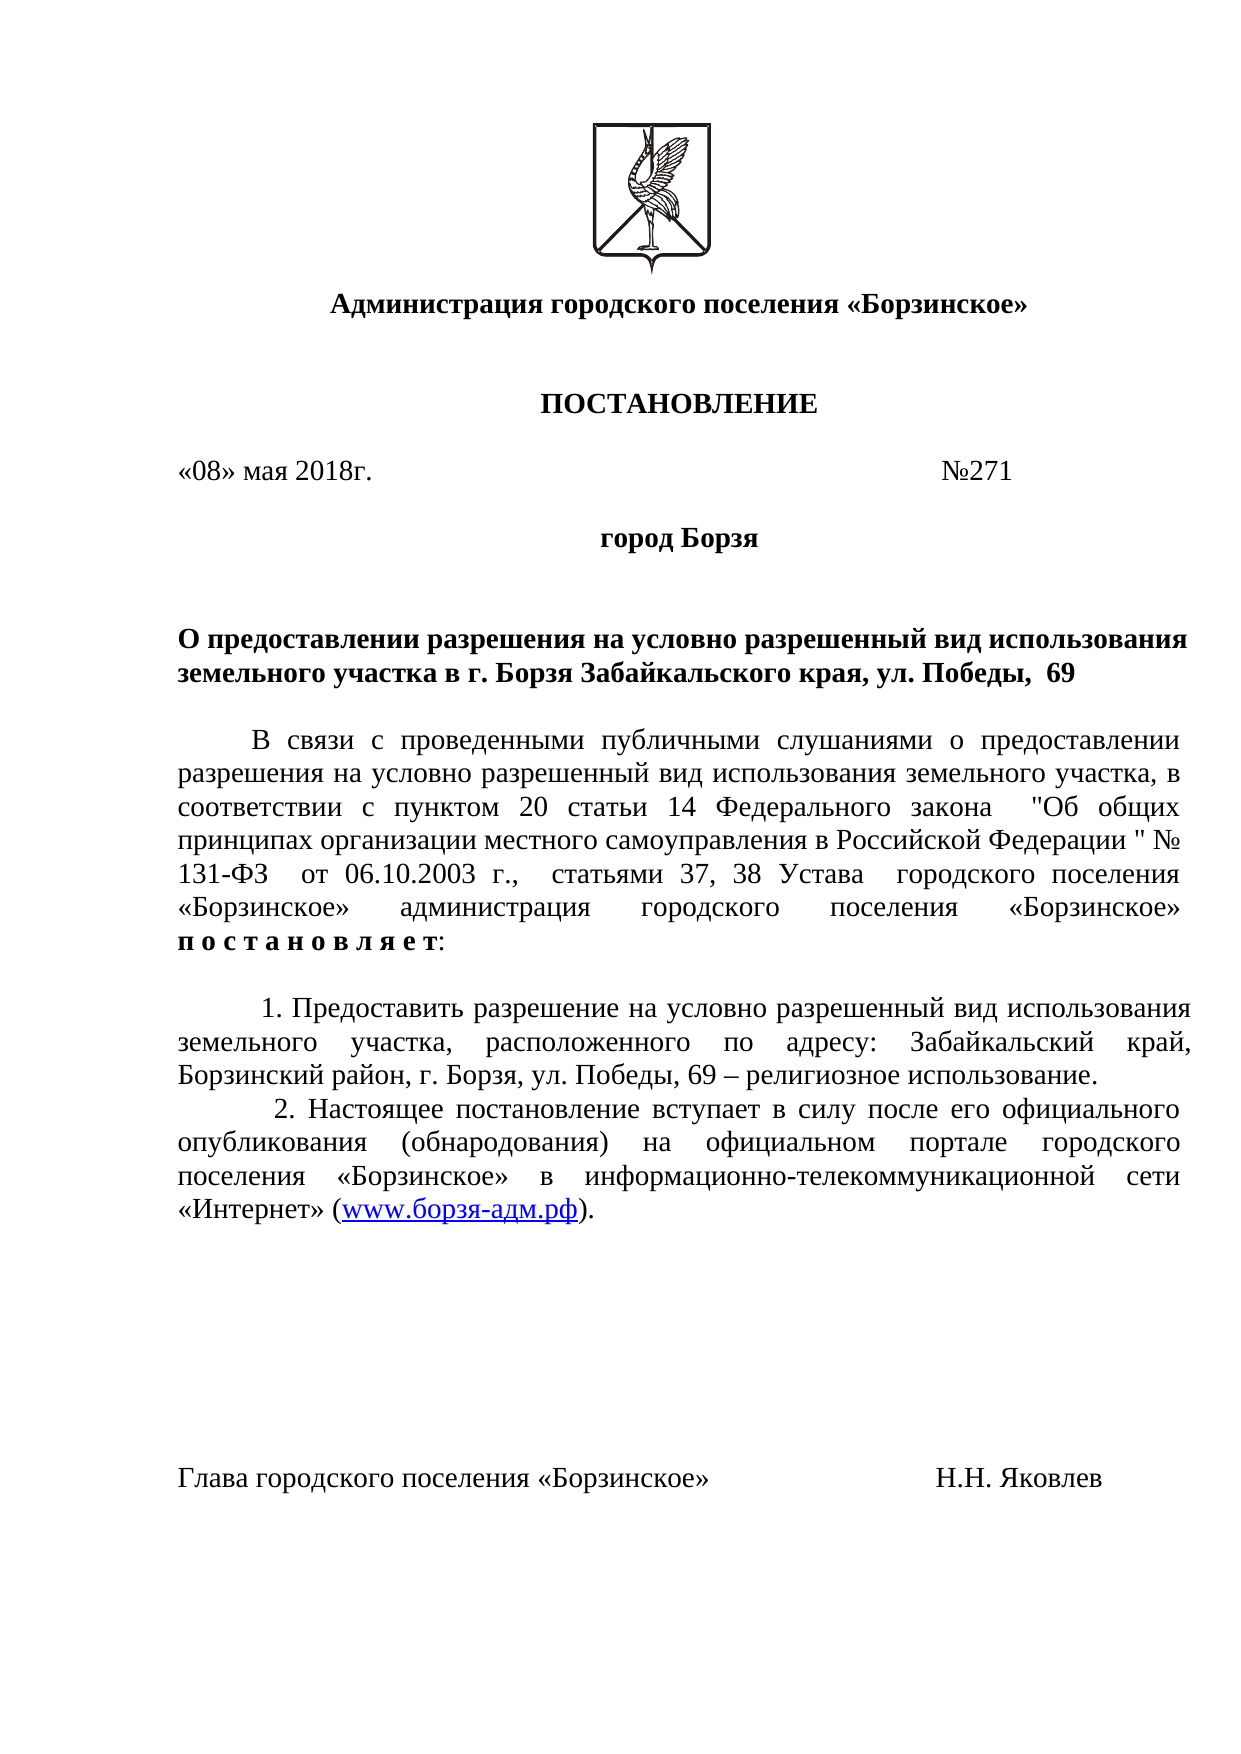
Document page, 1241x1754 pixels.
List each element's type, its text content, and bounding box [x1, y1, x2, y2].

text Администрация городского поселения «Борзинское» [177, 286, 1181, 319]
subtitle 1. Предоставить разрешение на условно разрешенный вид использования земельного участка, расположенного по адресу: Забайкальский край, Борзинский район, г. Борзя, ул. Победы, 69 – религиозное использование. [177, 990, 1192, 1091]
subtitle О предоставлении разрешения на условно разрешенный вид использования земельного участка в г. Борзя Забайкальского края, ул. Победы, 69 [177, 621, 1192, 688]
text ПОСТАНОВЛЕНИЕ [177, 386, 1181, 420]
text город Борзя [177, 521, 1181, 554]
text В связи с проведенными публичными слушаниями о предоставлении разрешения на условно разрешенный вид использования земельного участка, в соответствии с пунктом 20 статьи 14 Федерального закона "Об общих принципах организации местного самоуправления в Российской Федерации " № 131-ФЗ от 06.10.2003 г., статьями 37, 38 Устава городского поселения «Борзинское» администрация городского поселения «Борзинское» п о с т а н о в л я е т: [177, 722, 1181, 957]
text 2. Настоящее постановление вступает в силу после его официального опубликования (обнародования) на официальном портале городского поселения «Борзинское» в информационно-телекоммуникационной сети «Интернет» (www.борзя-адм.рф). [177, 1091, 1181, 1225]
text «08» мая 2018г. №271 [177, 453, 1181, 487]
text Глава городского поселения «Борзинское» Н.Н. Яковлев [177, 1460, 1181, 1493]
